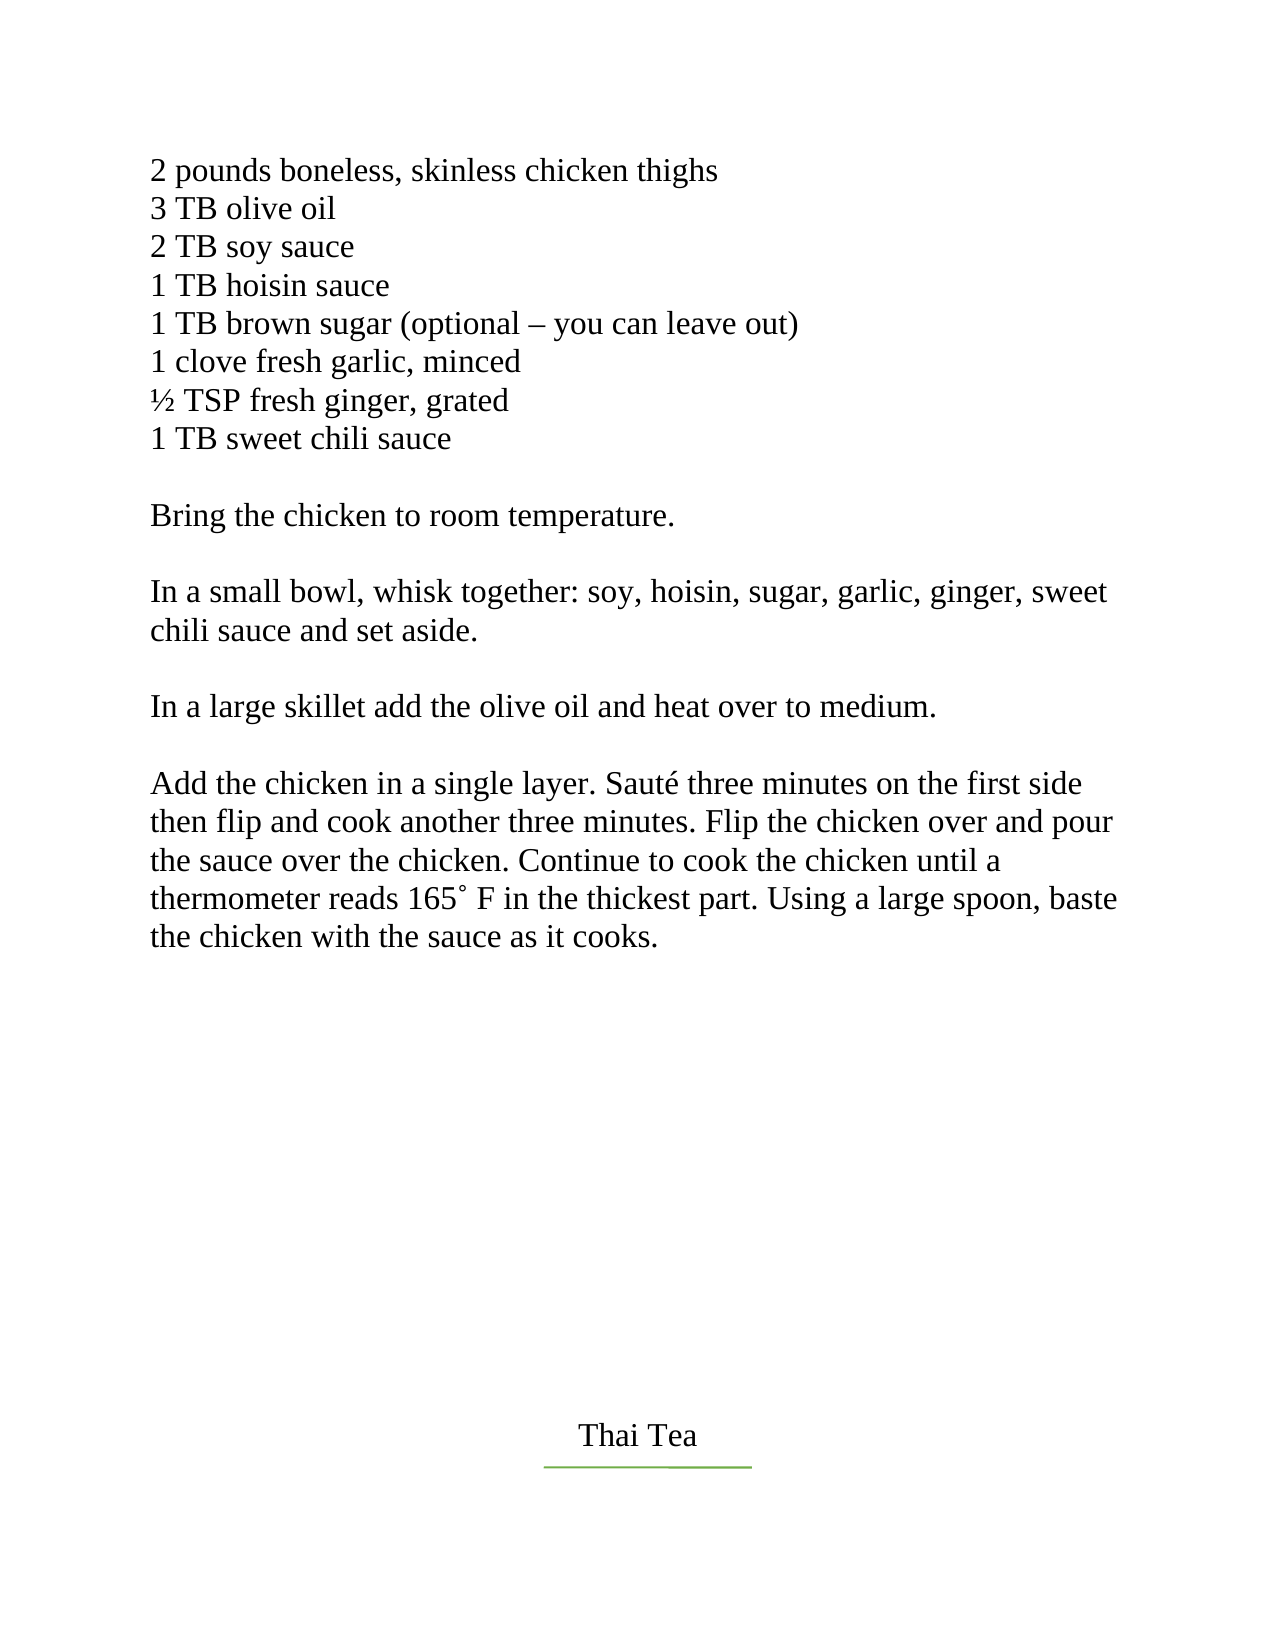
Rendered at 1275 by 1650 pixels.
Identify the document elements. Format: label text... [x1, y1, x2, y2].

text 3 TB olive oil [150, 188, 1125, 227]
text In a small bowl, whisk together: soy, hoisin, sugar, garlic, ginger, sweet chili sauce and set aside. [150, 572, 1125, 648]
text 2 pounds boneless, skinless chicken thighs [150, 150, 1125, 188]
text Add the chicken in a single layer. Sauté three minutes on the first side then flip and cook another three minutes. Flip the chicken over and pour the sauce over the chicken. Continue to cook the chicken until a thermometer reads 165˚ F in the thickest part. Using a large spoon, baste the chicken with the sauce as it cooks. [150, 763, 1125, 955]
text 1 TB sweet chili sauce [150, 418, 1125, 457]
text In a large skillet add the olive oil and heat over to medium. [150, 687, 1125, 725]
text 1 clove fresh garlic, minced [150, 342, 1125, 380]
text 1 TB hoisin sauce [150, 265, 1125, 303]
text ½ TSP fresh ginger, grated [150, 380, 1125, 418]
text 1 TB brown sugar (optional – you can leave out) [150, 303, 1125, 342]
text Thai Tea [150, 1415, 1125, 1453]
text 2 TB soy sauce [150, 227, 1125, 265]
text Bring the chicken to room temperature. [150, 495, 1125, 533]
